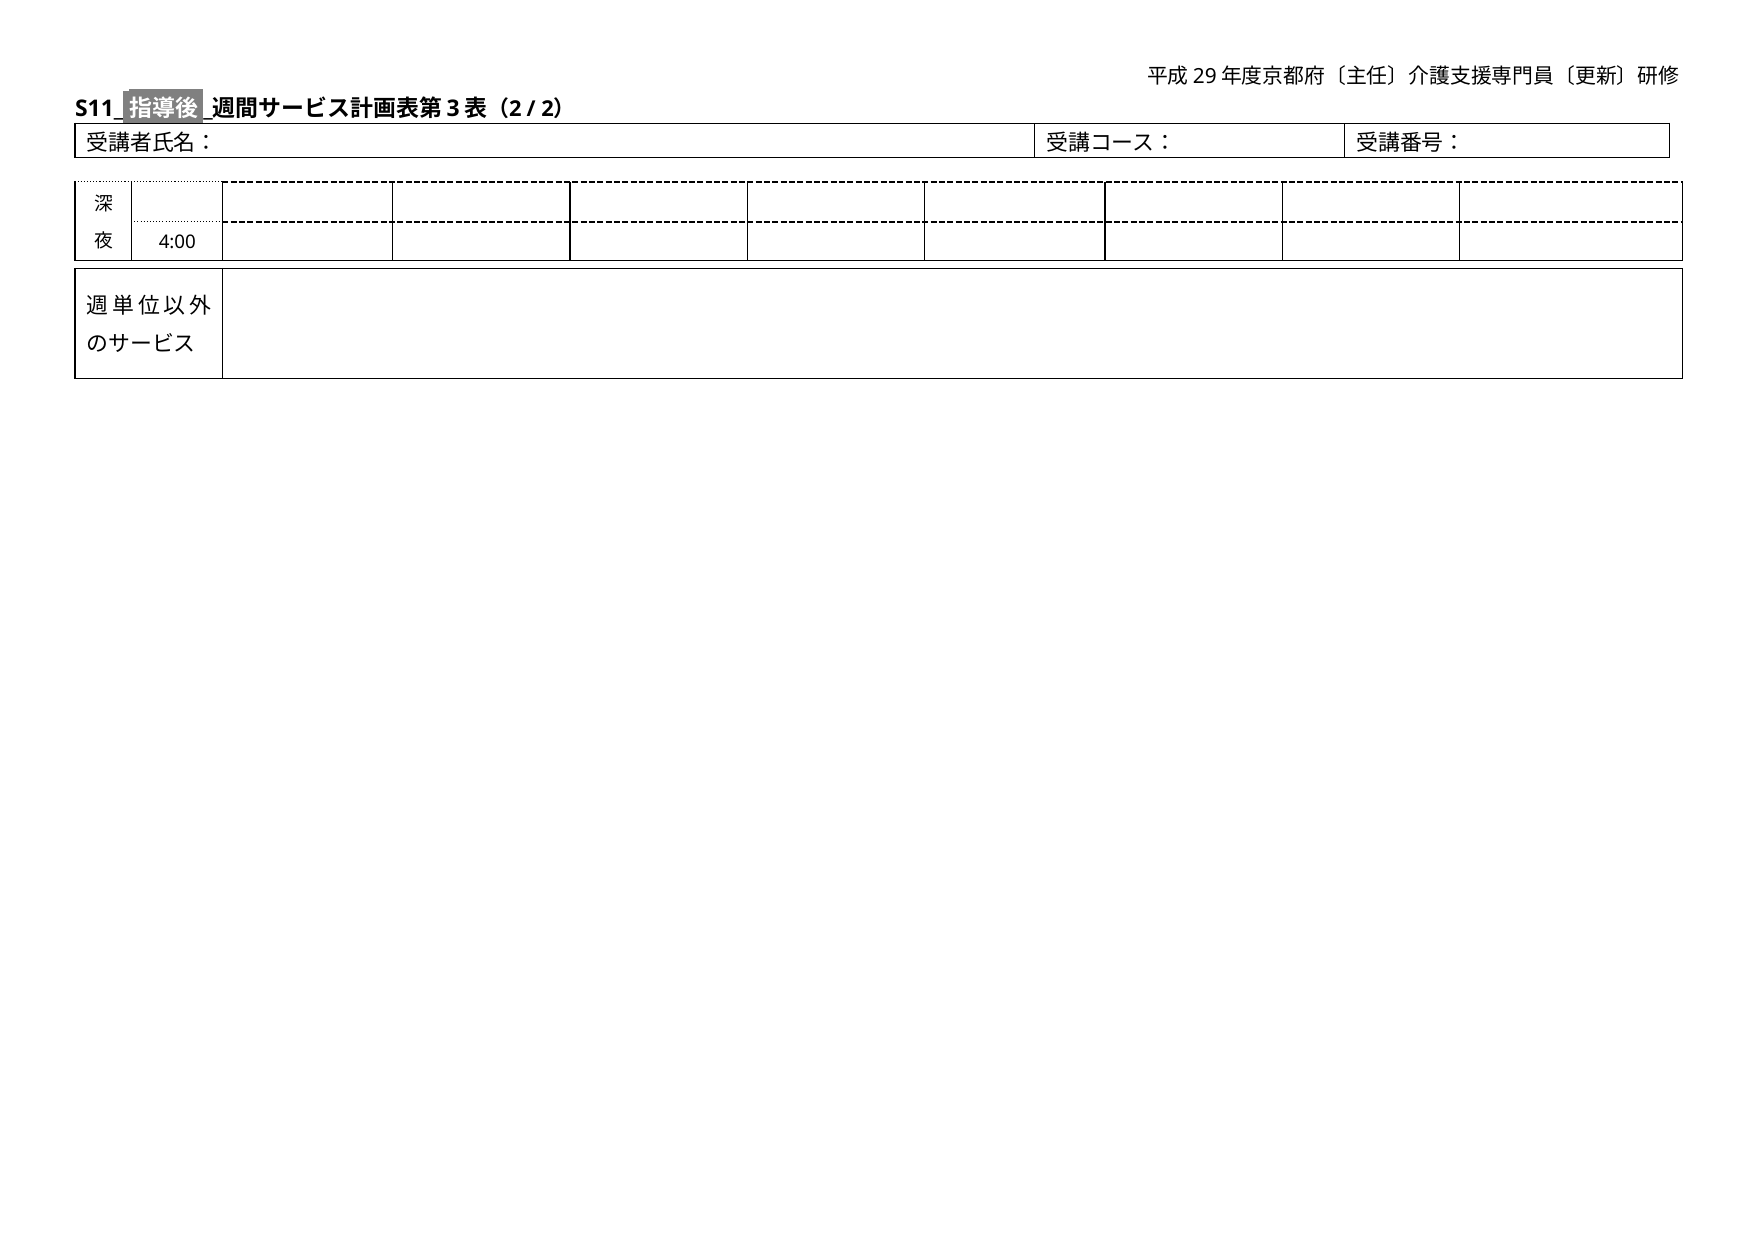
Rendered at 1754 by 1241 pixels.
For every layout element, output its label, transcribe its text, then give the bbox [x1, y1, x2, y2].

table_cell [748, 221, 924, 260]
table_cell [223, 181, 392, 221]
table_cell [393, 221, 569, 260]
table_cell [748, 181, 924, 221]
table_cell [1283, 181, 1459, 221]
table_cell [223, 269, 1682, 377]
table_cell [223, 221, 392, 260]
table_cell [925, 181, 1105, 221]
table_cell 週単位以外のサービス [76, 269, 222, 377]
table_cell [570, 181, 747, 221]
table_cell [393, 181, 569, 221]
table_cell [571, 221, 747, 260]
table_cell [75, 261, 1683, 268]
table_cell [1460, 221, 1682, 260]
table_cell 2:00 [132, 181, 222, 221]
table_cell [1106, 221, 1282, 260]
table_cell [1460, 181, 1682, 221]
table_cell [1283, 221, 1459, 260]
table_cell [925, 221, 1104, 260]
table_cell 4:00 [132, 221, 222, 260]
table_cell [1106, 181, 1282, 221]
